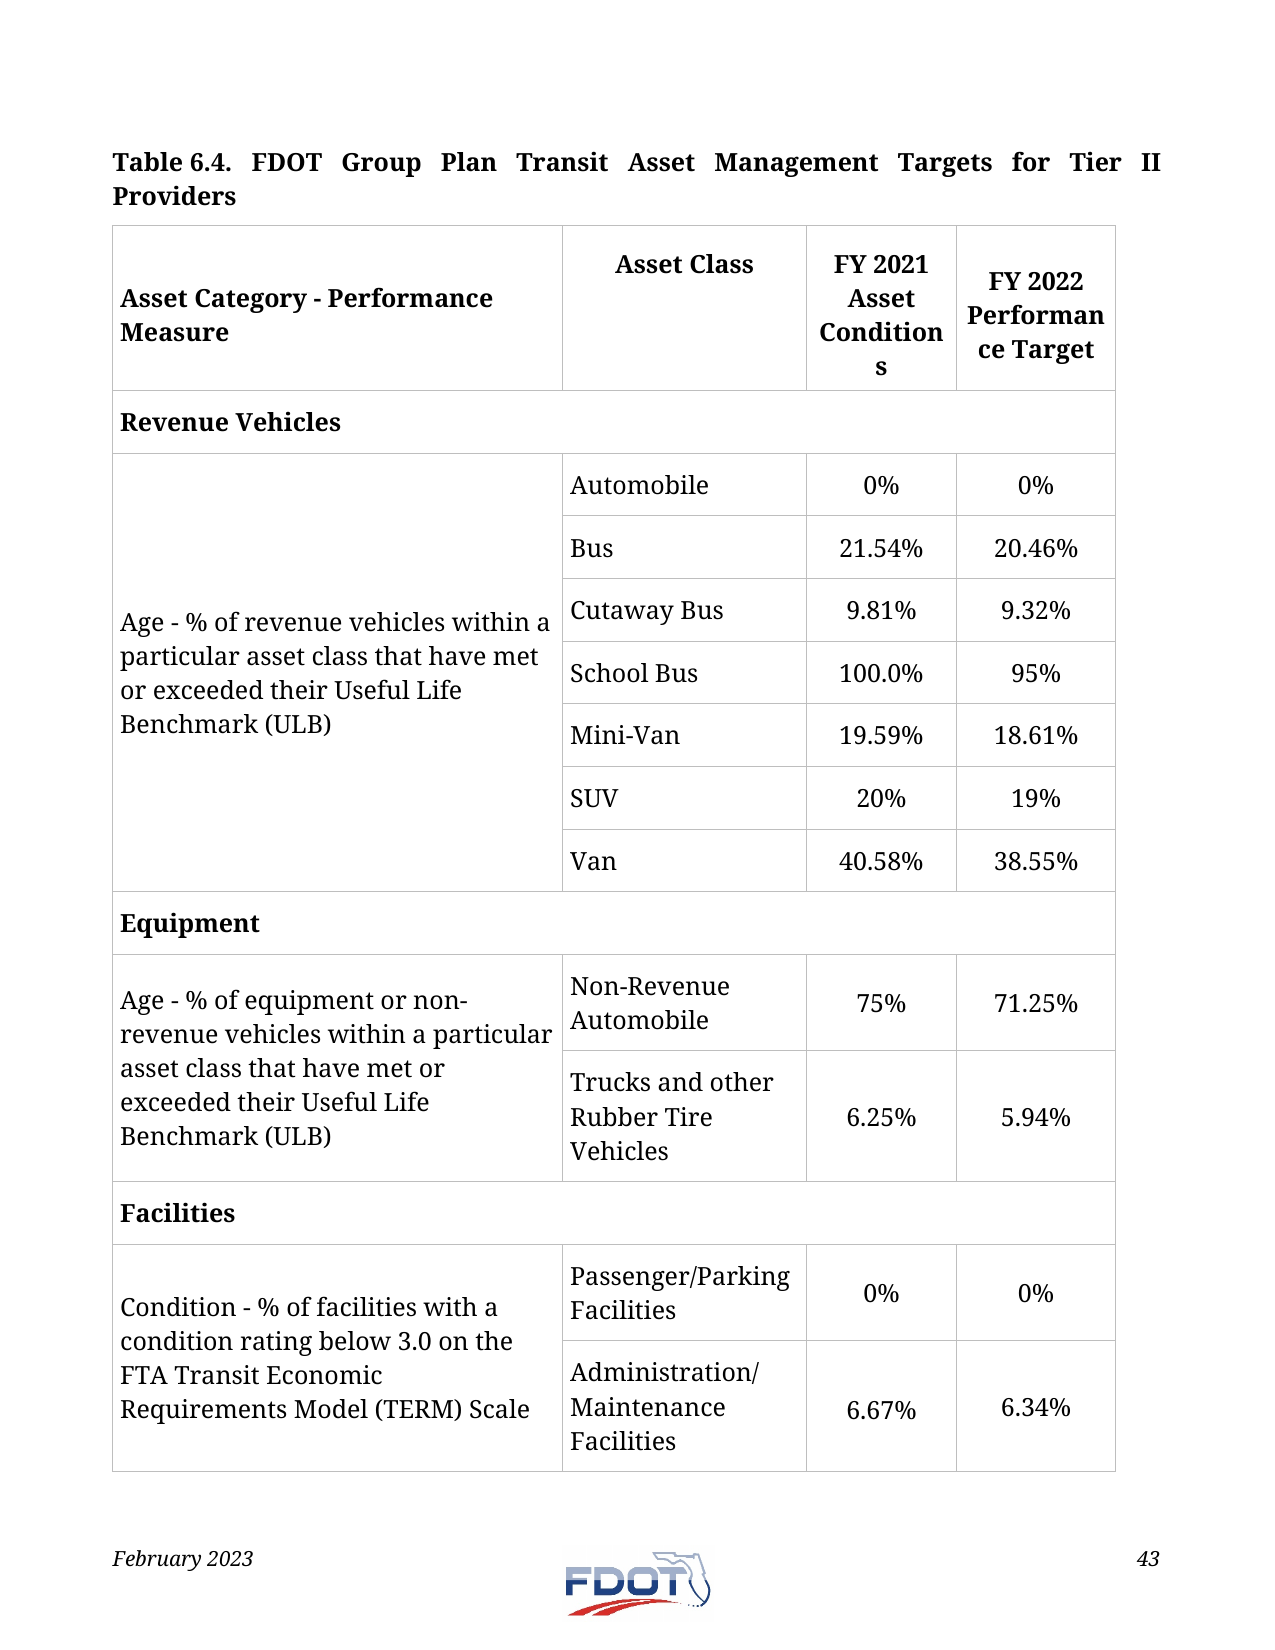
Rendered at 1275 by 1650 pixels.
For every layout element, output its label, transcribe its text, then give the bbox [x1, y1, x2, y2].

table_cell Cutaway Bus [563, 579, 806, 641]
table_cell 6.34% [957, 1341, 1115, 1471]
table_cell Non-Revenue Automobile [563, 955, 806, 1050]
table_cell 75% [807, 955, 956, 1050]
table_cell 9.81% [807, 579, 956, 641]
table_cell 100.0% [807, 642, 956, 703]
table_header Asset Category - Performance Measure [113, 226, 562, 390]
table_cell 5.94% [957, 1051, 1115, 1181]
table_cell Van [563, 830, 806, 891]
table_cell 20.46% [957, 516, 1115, 578]
table_cell 0% [957, 1245, 1115, 1340]
table_cell 6.67% [807, 1341, 956, 1471]
table_cell Condition - % of facilities with a condition rating below 3.0 on the FTA Transit Economic Requirements Model (TERM) Scale [113, 1245, 562, 1471]
table_header FY 2022 Performance Target [957, 226, 1115, 390]
table_cell 18.61% [957, 704, 1115, 766]
table_cell Facilities [113, 1182, 1115, 1244]
table_cell 20% [807, 767, 956, 828]
table_cell 0% [807, 454, 956, 515]
table_cell Mini-Van [563, 704, 806, 766]
table_cell 21.54% [807, 516, 956, 578]
table_cell 19.59% [807, 704, 956, 766]
table_cell 38.55% [957, 830, 1115, 891]
table_cell Revenue Vehicles [113, 391, 1115, 453]
table_cell School Bus [563, 642, 806, 703]
table_cell Passenger/Parking Facilities [563, 1245, 806, 1340]
table_cell 40.58% [807, 830, 956, 891]
table_cell 0% [807, 1245, 956, 1340]
table_cell Trucks and other Rubber Tire Vehicles [563, 1051, 806, 1181]
table_header Asset Class [563, 226, 806, 390]
table_cell 95% [957, 642, 1115, 703]
table_cell SUV [563, 767, 806, 828]
text Table 6.4. FDOT Group Plan Transit Asset Management Targets for Tier II Providers [112, 145, 1162, 213]
table_cell 19% [957, 767, 1115, 828]
table_cell 9.32% [957, 579, 1115, 641]
table_header FY 2021 Asset Conditions [807, 226, 956, 390]
table_cell Equipment [113, 892, 1115, 954]
table_cell 0% [957, 454, 1115, 515]
table_cell Age - % of equipment or non-revenue vehicles within a particular asset class that have met or exceeded their Useful Life Benchmark (ULB) [113, 955, 562, 1181]
table_cell Administration/ Maintenance Facilities [563, 1341, 806, 1471]
table_cell Bus [563, 516, 806, 578]
table_cell 71.25% [957, 955, 1115, 1050]
table_cell Age - % of revenue vehicles within a particular asset class that have met or exceeded their Useful Life Benchmark (ULB) [113, 454, 562, 891]
table_cell Automobile [563, 454, 806, 515]
table_cell 6.25% [807, 1051, 956, 1181]
picture [561, 1581, 715, 1622]
